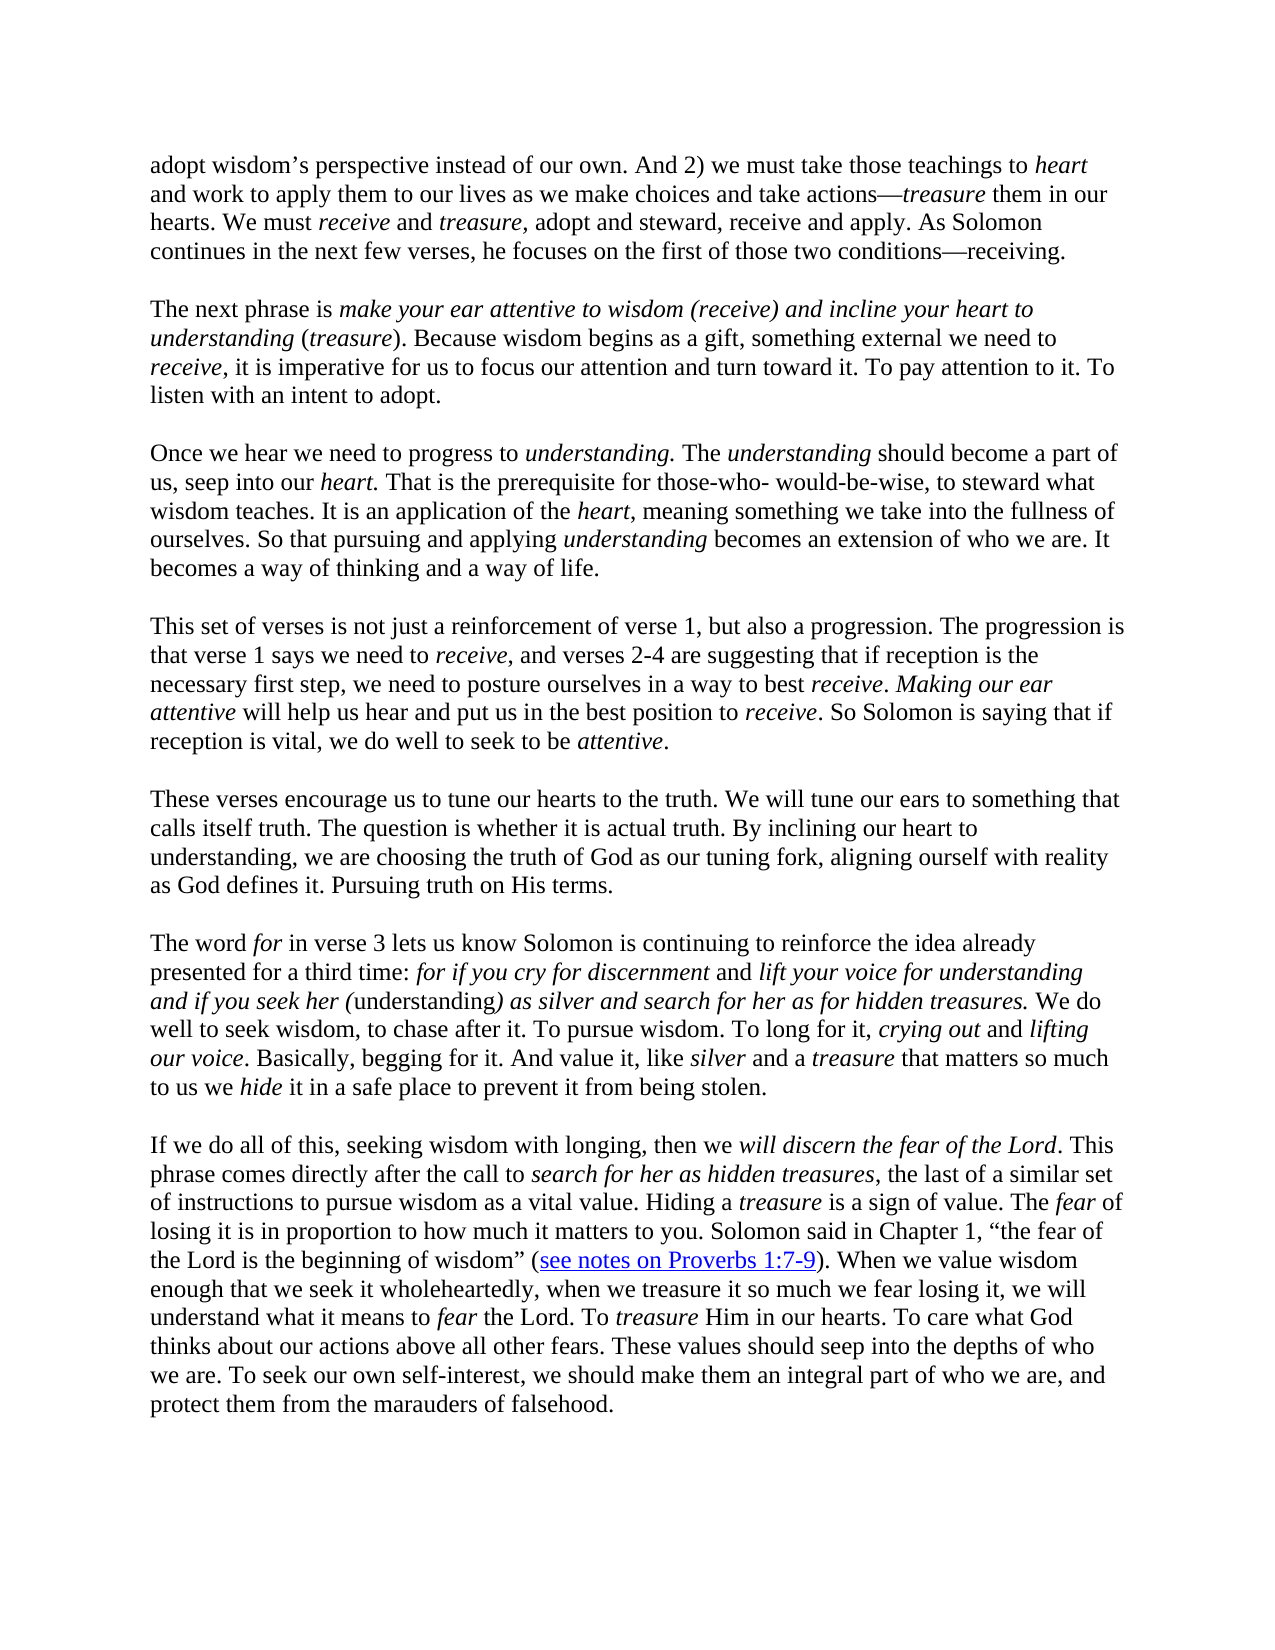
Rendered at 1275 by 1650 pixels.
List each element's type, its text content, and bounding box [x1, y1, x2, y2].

text If we do all of this, seeking wisdom with longing, then we will discern the fear of the Lord. This phrase comes directly after the call to search for her as hidden treasures, the last of a similar set of instructions to pursue wisdom as a vital value. Hiding a treasure is a sign of value. The fear of losing it is in proportion to how much it matters to you. Solomon said in Chapter 1, “the fear of the Lord is the beginning of wisdom” (see notes on Proverbs 1:7-9). When we value wisdom enough that we seek it wholeheartedly, when we treasure it so much we fear losing it, we will understand what it means to fear the Lord. To treasure Him in our hearts. To care what God thinks about our actions above all other fears. These values should seep into the depths of who we are. To seek our own self-interest, we should make them an integral part of who we are, and protect them from the marauders of falsehood. [150, 1130, 1125, 1417]
text These verses encourage us to tune our hearts to the truth. We will tune our ears to something that calls itself truth. The question is whether it is actual truth. By inclining our heart to understanding, we are choosing the truth of God as our tuning fork, aligning ourself with reality as God defines it. Pursuing truth on His terms. [150, 784, 1125, 899]
text This set of verses is not just a reinforcement of verse 1, but also a progression. The progression is that verse 1 says we need to receive, and verses 2-4 are suggesting that if reception is the necessary first step, we need to posture ourselves in a way to best receive. Making our ear attentive will help us hear and put us in the best position to receive. So Solomon is saying that if reception is vital, we do well to seek to be attentive. [150, 611, 1125, 755]
text The next phrase is make your ear attentive to wisdom (receive) and incline your heart to understanding (treasure). Because wisdom begins as a gift, something external we need to receive, it is imperative for us to focus our attention and turn toward it. To pay attention to it. To listen with an intent to adopt. [150, 294, 1125, 409]
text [150, 150, 1125, 265]
text Once we hear we need to progress to understanding. The understanding should become a part of us, seep into our heart. That is the prerequisite for those-who- would-be-wise, to steward what wisdom teaches. It is an application of the heart, meaning something we take into the fullness of ourselves. So that pursuing and applying understanding becomes an extension of who we are. It becomes a way of thinking and a way of life. [150, 438, 1125, 582]
text The word for in verse 3 lets us know Solomon is continuing to reinforce the idea already presented for a third time: for if you cry for discernment and lift your voice for understanding and if you seek her (understanding) as silver and search for her as for hidden treasures. We do well to seek wisdom, to chase after it. To pursue wisdom. To long for it, crying out and lifting our voice. Basically, begging for it. And value it, like silver and a treasure that matters so much to us we hide it in a safe place to prevent it from being stolen. [150, 928, 1125, 1101]
